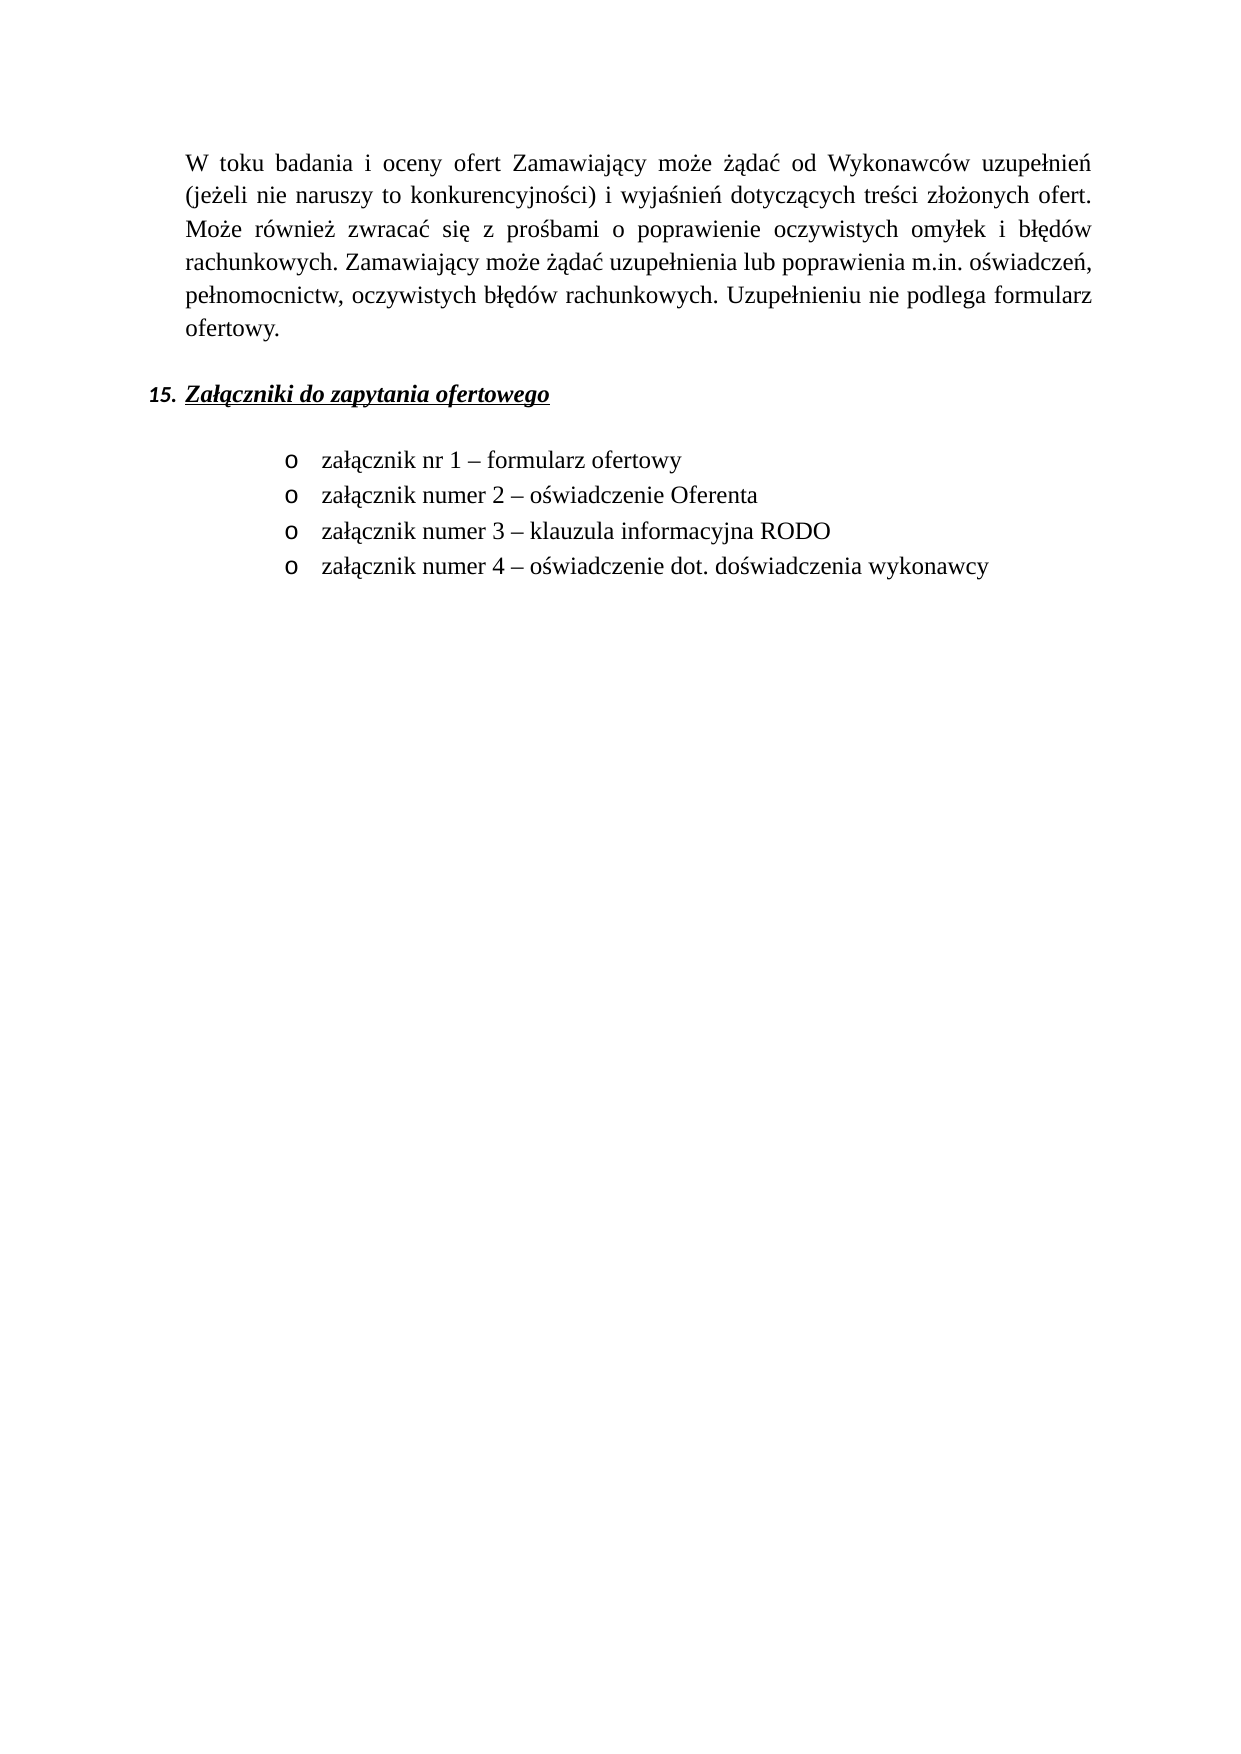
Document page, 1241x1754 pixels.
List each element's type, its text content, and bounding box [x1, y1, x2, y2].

list Załączniki do zapytania ofertowego [148, 379, 1093, 408]
list załącznik numer 4 – oświadczenie dot. doświadczenia wykonawcy [284, 551, 1093, 582]
list załącznik numer 2 – oświadczenie Oferenta [284, 481, 1093, 511]
list załącznik nr 1 – formularz ofertowy [284, 445, 1093, 476]
list załącznik numer 3 – klauzula informacyjna RODO [284, 516, 1093, 547]
text W toku badania i oceny ofert Zamawiający może żądać od Wykonawców uzupełnień (jeżeli nie naruszy to konkurencyjności) i wyjaśnień dotyczących treści złożonych ofert. Może również zwracać się z prośbami o poprawienie oczywistych omyłek i błędów rachunkowych. Zamawiający może żądać uzupełnienia lub poprawienia m.in. oświadczeń, pełnomocnictw, oczywistych błędów rachunkowych. Uzupełnieniu nie podlega formularz ofertowy. [185, 148, 1093, 341]
